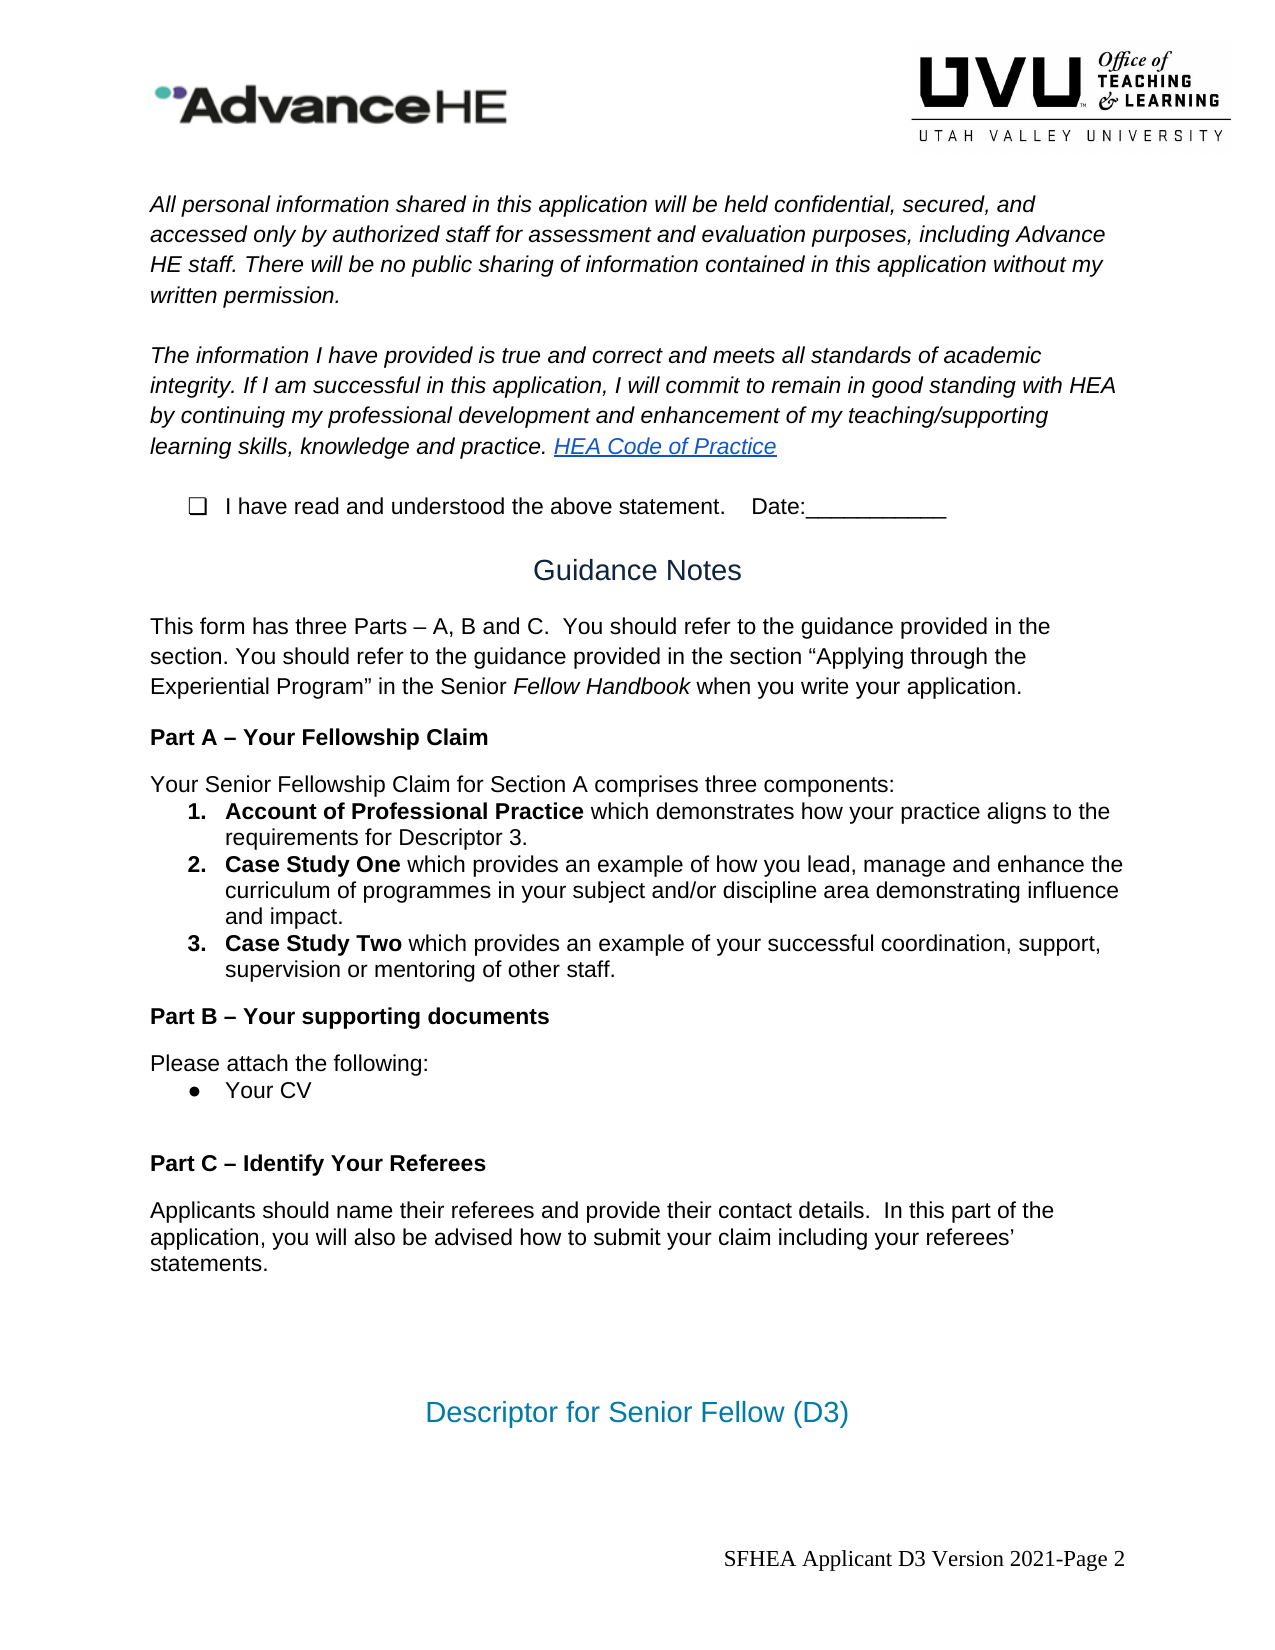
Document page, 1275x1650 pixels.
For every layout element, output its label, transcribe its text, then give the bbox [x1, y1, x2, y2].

text Please attach the following: [150, 1050, 1125, 1077]
text Your Senior Fellowship Claim for Section A comprises three components: [150, 771, 1125, 798]
list Case Study One which provides an example of how you lead, manage and enhance the curriculum of programmes in your subject and/or discipline area demonstrating influence and impact. [187, 851, 1125, 929]
text Descriptor for Senior Fellow (D3) [150, 1395, 1125, 1429]
text Applicants should name their referees and provide their contact details. In this part of the application, you will also be advised how to submit your claim including your referees’ statements. [150, 1197, 1125, 1276]
text Part C – Identify Your Referees [150, 1150, 1125, 1177]
picture [150, 75, 511, 129]
list Your CV [187, 1077, 1125, 1103]
list Account of Professional Practice which demonstrates how your practice aligns to the requirements for Descriptor 3. [187, 798, 1125, 851]
text Guidance Notes [150, 553, 1125, 587]
text This form has three Parts – A, B and C. You should refer to the guidance provided in the section. You should refer to the guidance provided in the section “Applying through the Experiential Program” in the Senior Fellow Handbook when you write your application. [150, 613, 1125, 699]
text All personal information shared in this application will be held confidential, secured, and accessed only by authorized staff for assessment and evaluation purposes, including Advance HE staff. There will be no public sharing of information contained in this application without my written permission. [150, 191, 1125, 308]
text The information I have provided is true and correct and meets all standards of academic integrity. If I am successful in this application, I will commit to remain in good standing with HEA by continuing my professional development and enhancement of my teaching/supporting learning skills, knowledge and practice. HEA Code of Practice [150, 342, 1125, 459]
text Part A – Your Fellowship Claim [150, 724, 1125, 751]
text Part B – Your supporting documents [150, 1003, 1125, 1029]
list Case Study Two which provides an example of your successful coordination, support, supervision or mentoring of other staff. [187, 929, 1125, 982]
list I have read and understood the above statement. Date:___________ [187, 493, 1125, 519]
picture [906, 40, 1235, 157]
